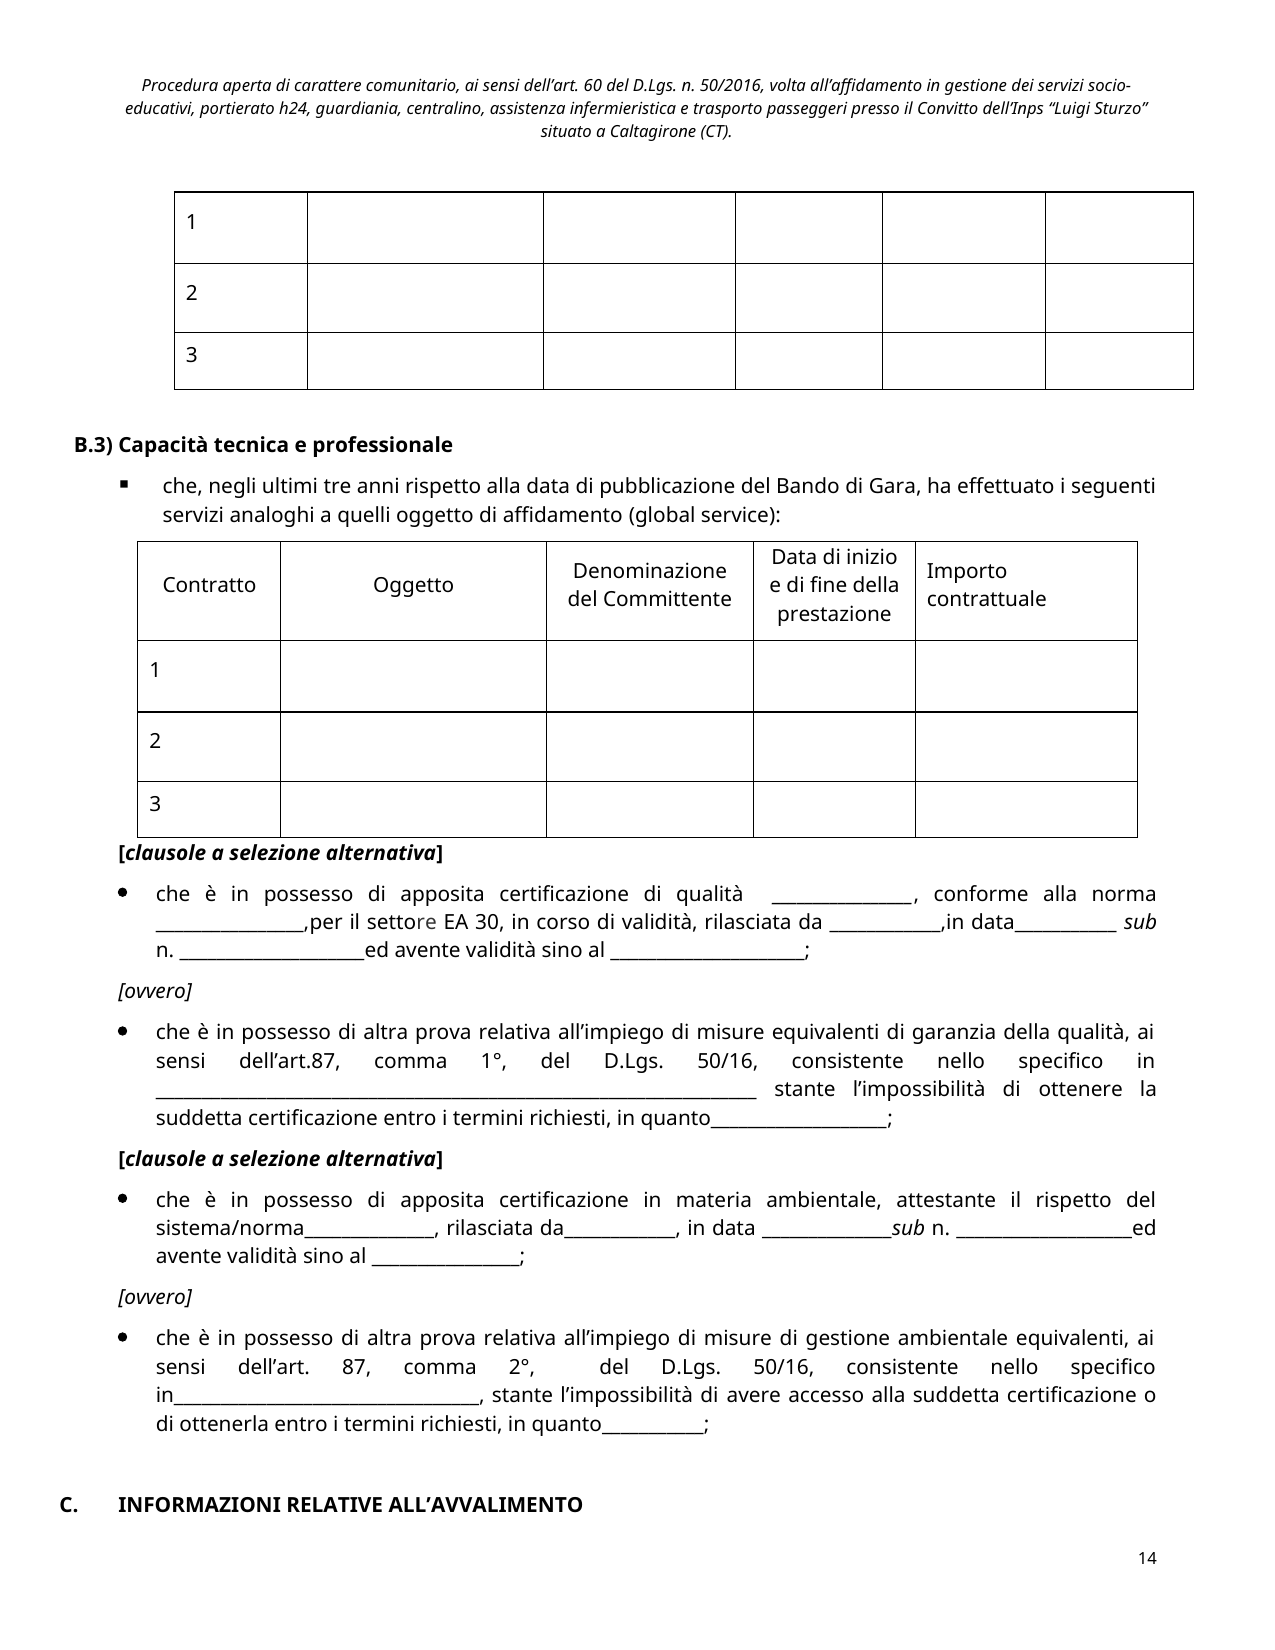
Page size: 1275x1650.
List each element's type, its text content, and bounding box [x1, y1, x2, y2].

table_cell 1 [175, 193, 307, 263]
table_cell [308, 333, 543, 388]
table_header Data di inizio e di fine della prestazione [754, 542, 915, 640]
table_cell [547, 713, 753, 781]
table_cell [754, 782, 915, 837]
list Capacità tecnica e professionale [74, 431, 1157, 459]
table_cell [544, 264, 735, 332]
table_header Denominazione del Committente [547, 542, 753, 640]
table_cell [308, 193, 543, 263]
text [clausole a selezione alternativa] [118, 838, 1157, 866]
table_cell [308, 264, 543, 332]
table_cell [883, 264, 1045, 332]
table_cell [916, 713, 1137, 781]
table_cell [547, 782, 753, 837]
table_cell [544, 333, 735, 388]
table_cell [736, 193, 882, 263]
text [ovvero] [118, 977, 1157, 1005]
table_header Contratto [138, 542, 280, 640]
table_cell [547, 641, 753, 711]
text [clausole a selezione alternativa] [118, 1144, 1157, 1172]
table_cell [754, 713, 915, 781]
table_cell [916, 641, 1137, 711]
table_cell [754, 641, 915, 711]
table_header Importo contrattuale [916, 542, 1137, 640]
table_cell [883, 193, 1045, 263]
list che è in possesso di altra prova relativa all’impiego di misure equivalenti di garanzia della qualità, ai sensi dell’art.87, comma 1°, del D.Lgs. 50/16, consistente nello specifico in _________________________________________________________________ stante l’impossibilità di ottenere la suddetta certificazione entro i termini richiesti, in quanto___________________; [118, 1017, 1157, 1131]
table_cell [281, 641, 546, 711]
table_cell [883, 333, 1045, 388]
table_cell [1046, 333, 1193, 388]
table_cell [736, 264, 882, 332]
list che è in possesso di apposita certificazione in materia ambientale, attestante il rispetto del sistema/norma______________, rilasciata da____________, in data ______________sub n. ___________________ed avente validità sino al ________________; [118, 1185, 1157, 1270]
list che, negli ultimi tre anni rispetto alla data di pubblicazione del Bando di Gara, ha effettuato i seguenti servizi analoghi a quelli oggetto di affidamento (global service): [118, 471, 1157, 528]
table_cell 2 [138, 713, 280, 781]
table_cell 3 [138, 782, 280, 837]
table_cell [281, 782, 546, 837]
table_cell [736, 333, 882, 388]
table_cell 3 [175, 333, 307, 388]
list INFORMAZIONI RELATIVE ALL’AVVALIMENTO [59, 1491, 1157, 1519]
table_cell [544, 193, 735, 263]
table_cell 1 [138, 641, 280, 711]
table_header Oggetto [281, 542, 546, 640]
text [ovvero] [118, 1282, 1157, 1311]
list che è in possesso di apposita certificazione di qualità _________________, conforme alla norma ________________,per il settore EA 30, in corso di validità, rilasciata da ____________,in data___________ sub n. ____________________ed avente validità sino al _____________________; [118, 879, 1157, 964]
list che è in possesso di altra prova relativa all’impiego di misure di gestione ambientale equivalenti, ai sensi dell’art. 87, comma 2°, del D.Lgs. 50/16, consistente nello specifico in_________________________________, stante l’impossibilità di avere accesso alla suddetta certificazione o di ottenerla entro i termini richiesti, in quanto___________; [118, 1323, 1157, 1437]
table_cell [916, 782, 1137, 837]
table_cell [1046, 193, 1193, 263]
table_cell 2 [175, 264, 307, 332]
table_cell [281, 713, 546, 781]
table_cell [1046, 264, 1193, 332]
